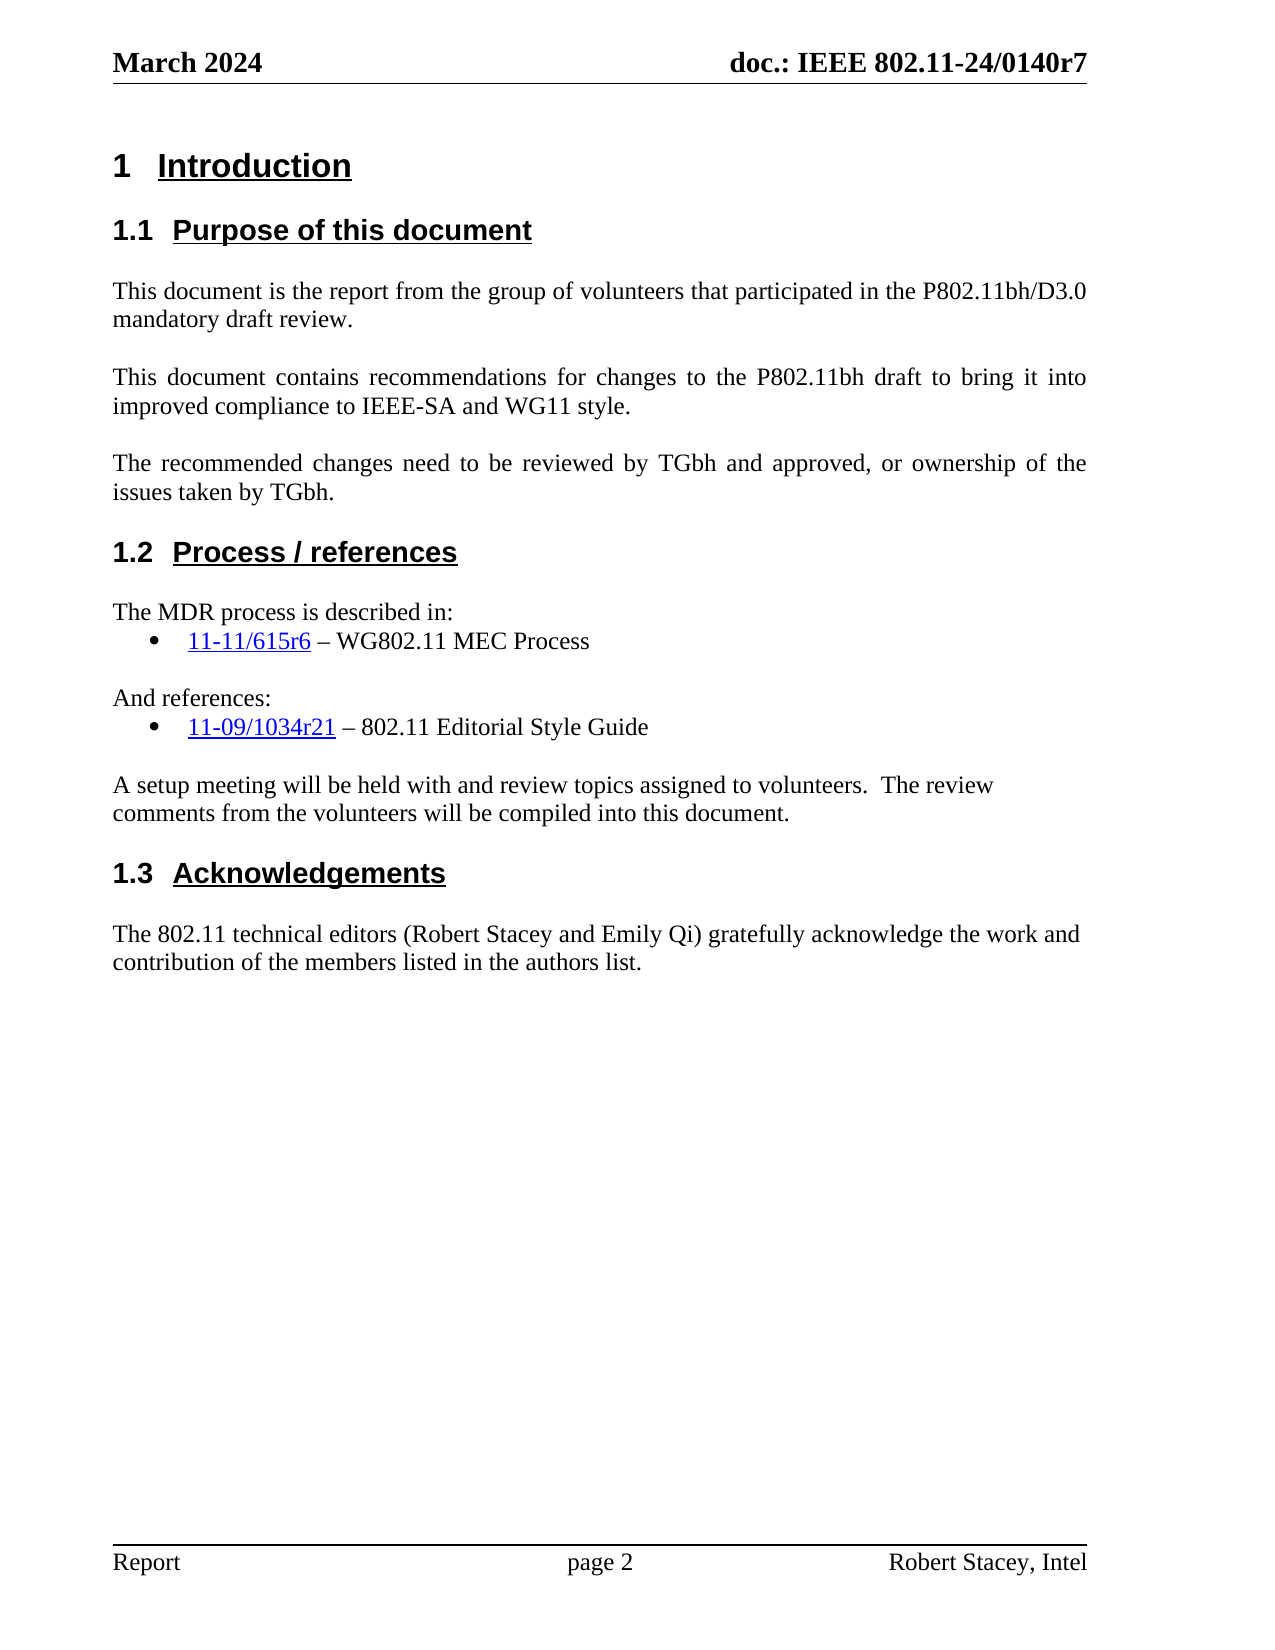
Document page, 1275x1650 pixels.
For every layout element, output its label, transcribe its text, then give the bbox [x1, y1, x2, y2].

text The MDR process is described in: [112, 597, 1087, 626]
list 11-11/615r6 – WG802.11 MEC Process [150, 626, 1087, 655]
text This document contains recommendations for changes to the P802.11bh draft to bring it into improved compliance to IEEE-SA and WG11 style. [112, 362, 1087, 419]
list 11-09/1034r21 – 802.11 Editorial Style Guide [150, 712, 1087, 741]
text And references: [112, 683, 1087, 712]
text The 802.11 technical editors (Robert Stacey and Emily Qi) gratefully acknowledge the work and contribution of the members listed in the authors list. [112, 919, 1087, 976]
subtitle Acknowledgements [112, 856, 1087, 890]
subtitle Process / references [112, 535, 1087, 568]
subtitle Introduction [112, 146, 1087, 184]
subtitle Purpose of this document [112, 213, 1087, 247]
text The recommended changes need to be reviewed by TGbh and approved, or ownership of the issues taken by TGbh. [112, 448, 1087, 506]
text A setup meeting will be held with and review topics assigned to volunteers. The review comments from the volunteers will be compiled into this document. [112, 770, 1087, 827]
text This document is the report from the group of volunteers that participated in the P802.11bh/D3.0 mandatory draft review. [112, 276, 1087, 333]
